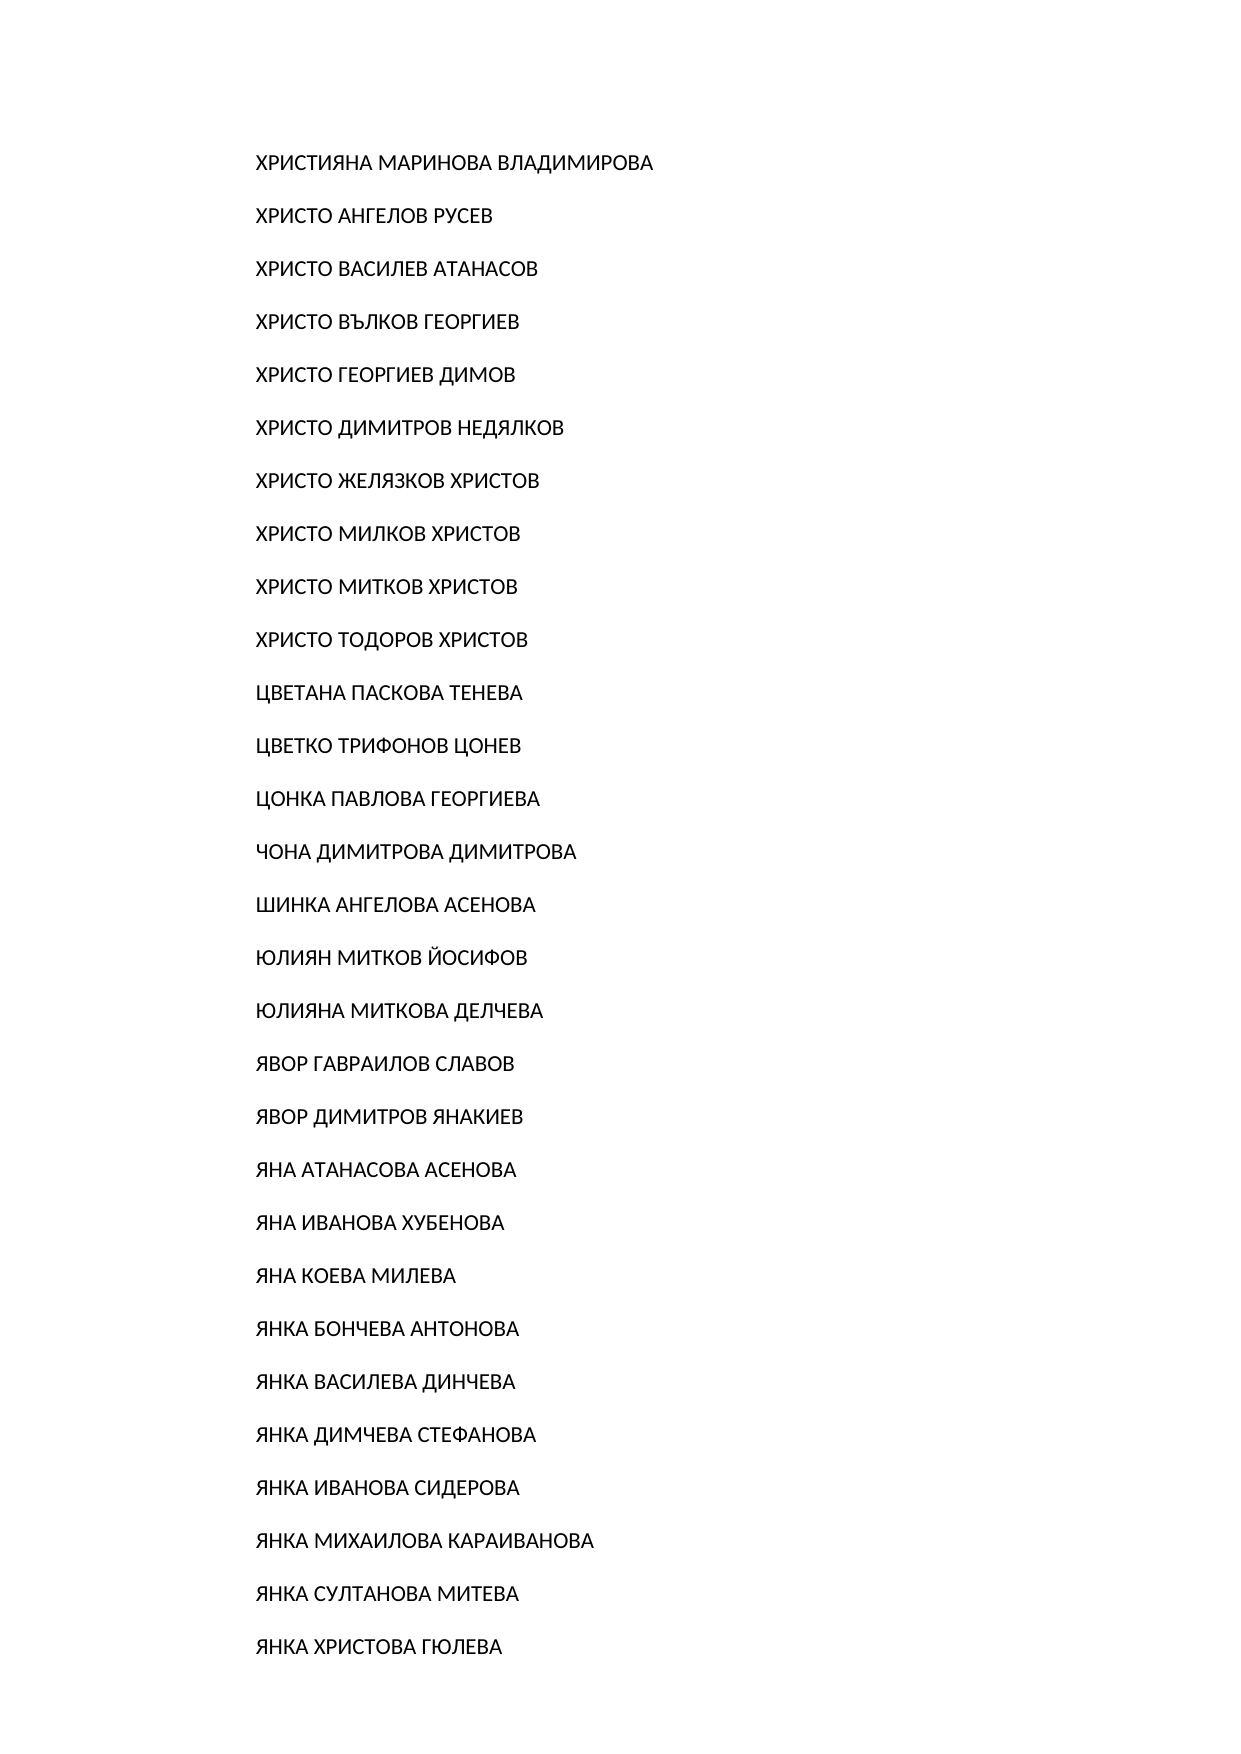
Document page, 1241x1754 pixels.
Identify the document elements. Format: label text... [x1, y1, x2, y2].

text ЯНКА ИВАНОВА СИДЕРОВА [148, 1473, 1181, 1501]
text ЯНКА ДИМЧЕВА СТЕФАНОВА [148, 1420, 1181, 1448]
text ЦВЕТАНА ПАСКОВА ТЕНЕВА [148, 678, 1181, 706]
text ЯНКА ХРИСТОВА ГЮЛЕВА [148, 1632, 1181, 1660]
text ХРИСТО ЖЕЛЯЗКОВ ХРИСТОВ [148, 466, 1181, 494]
text ЯНКА МИХАИЛОВА КАРАИВАНОВА [148, 1526, 1181, 1554]
text ХРИСТО ВАСИЛЕВ АТАНАСОВ [148, 254, 1181, 282]
text ШИНКА АНГЕЛОВА АСЕНОВА [148, 890, 1181, 918]
text ХРИСТО ДИМИТРОВ НЕДЯЛКОВ [148, 413, 1181, 441]
text ЯНКА СУЛТАНОВА МИТЕВА [148, 1579, 1181, 1607]
text ЯНКА БОНЧЕВА АНТОНОВА [148, 1314, 1181, 1342]
text ЯНКА ВАСИЛЕВА ДИНЧЕВА [148, 1367, 1181, 1395]
text ЯНА ИВАНОВА ХУБЕНОВА [148, 1208, 1181, 1236]
text ЮЛИЯНА МИТКОВА ДЕЛЧЕВА [148, 996, 1181, 1024]
text ЦВЕТКО ТРИФОНОВ ЦОНЕВ [148, 731, 1181, 759]
text ЧОНА ДИМИТРОВА ДИМИТРОВА [148, 837, 1181, 865]
text ЦОНКА ПАВЛОВА ГЕОРГИЕВА [148, 784, 1181, 812]
text ЯНА КОЕВА МИЛЕВА [148, 1261, 1181, 1289]
text ЮЛИЯН МИТКОВ ЙОСИФОВ [148, 943, 1181, 971]
text ХРИСТО МИЛКОВ ХРИСТОВ [148, 519, 1181, 547]
text ХРИСТО ГЕОРГИЕВ ДИМОВ [148, 360, 1181, 388]
text ЯВОР ГАВРАИЛОВ СЛАВОВ [148, 1049, 1181, 1077]
text ЯНА АТАНАСОВА АСЕНОВА [148, 1155, 1181, 1183]
text ХРИСТО МИТКОВ ХРИСТОВ [148, 572, 1181, 600]
text ХРИСТО ВЪЛКОВ ГЕОРГИЕВ [148, 307, 1181, 335]
text ХРИСТО ТОДОРОВ ХРИСТОВ [148, 625, 1181, 653]
text ХРИСТО АНГЕЛОВ РУСЕВ [148, 201, 1181, 229]
text ЯВОР ДИМИТРОВ ЯНАКИЕВ [148, 1102, 1181, 1130]
text ХРИСТИЯНА МАРИНОВА ВЛАДИМИРОВА [148, 148, 1181, 176]
